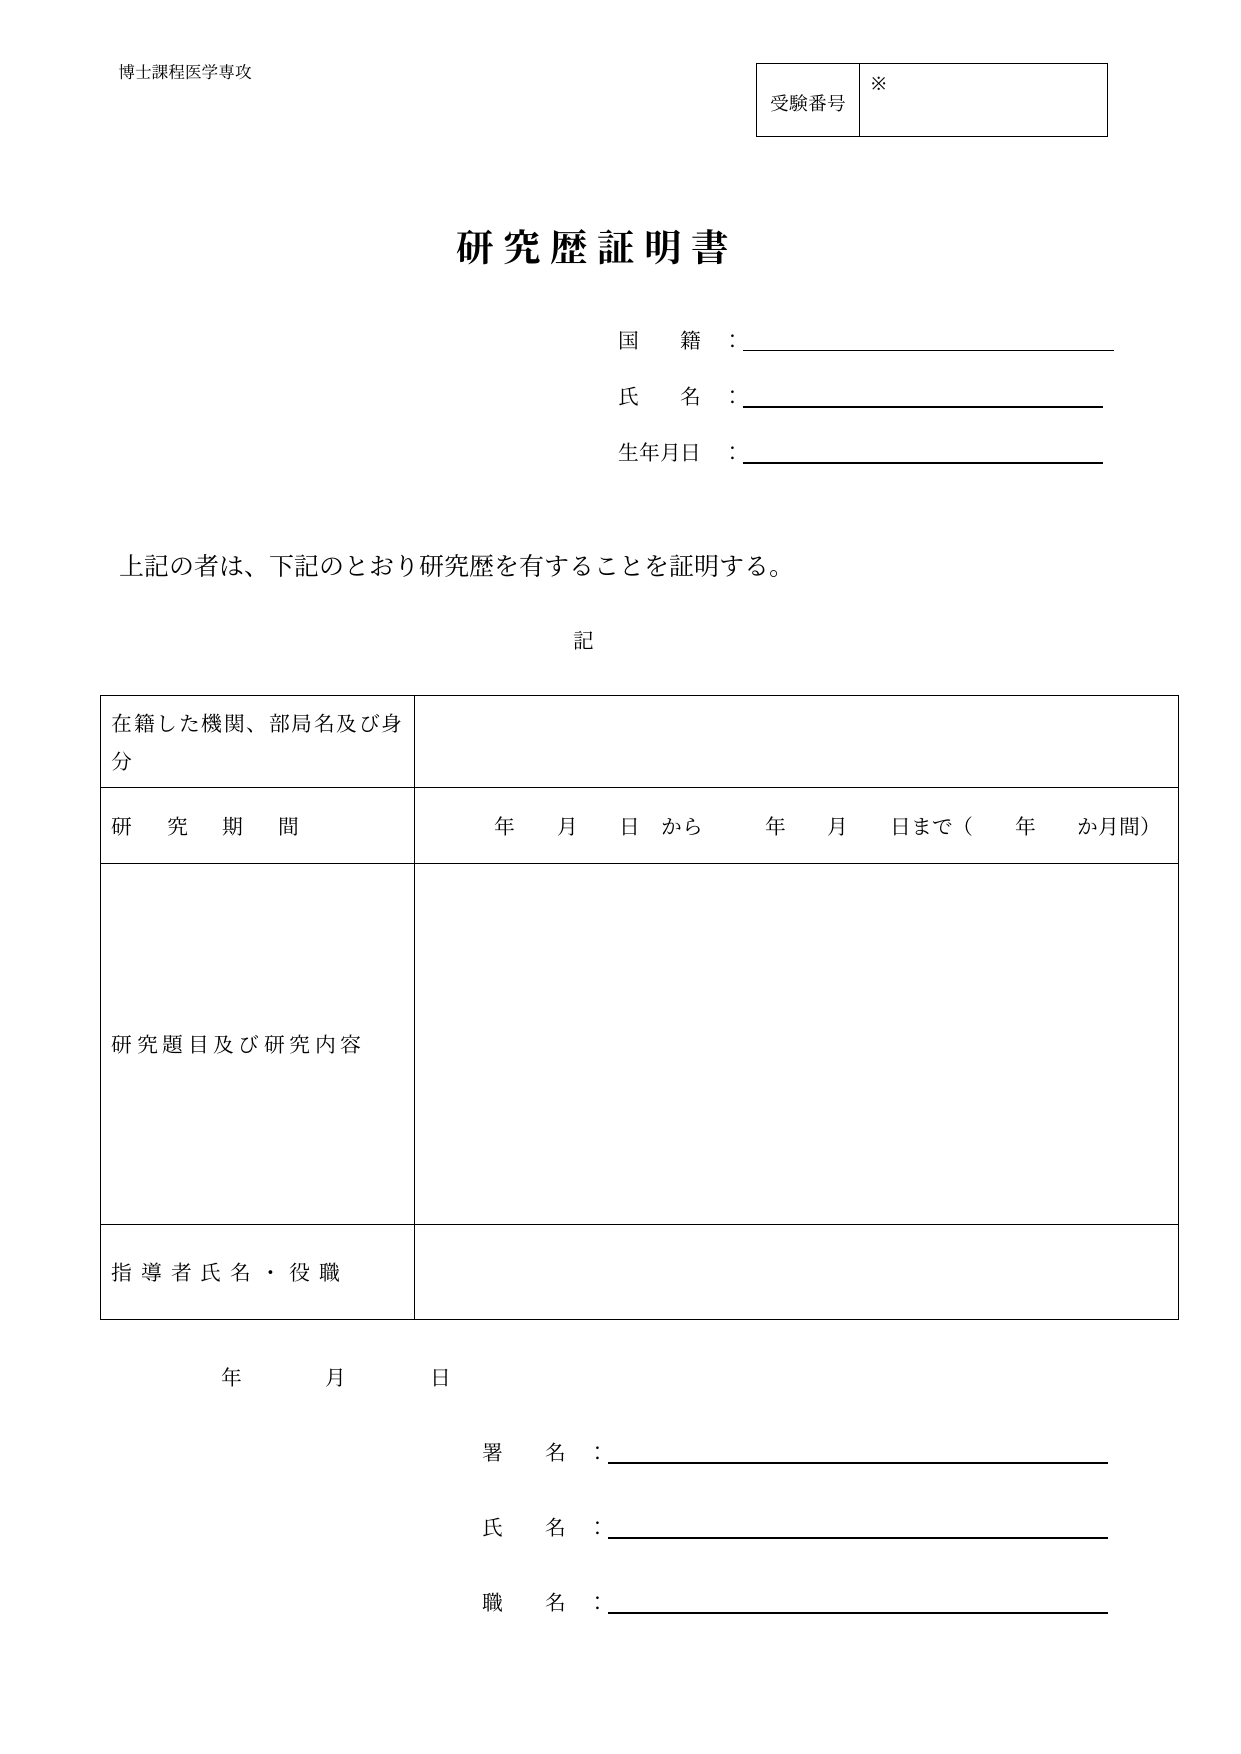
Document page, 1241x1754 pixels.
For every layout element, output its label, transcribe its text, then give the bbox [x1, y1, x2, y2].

table_cell 研究題目及び研究内容 [101, 864, 414, 1223]
text 職 名 ： [118, 1583, 1122, 1620]
table_header 受験番号 [757, 64, 859, 136]
table_cell 年 月 日 から 年 月 日まで（ 年 か月間） [415, 788, 1178, 863]
table_cell [415, 1225, 1178, 1319]
table_header ※ [860, 64, 1107, 136]
text 国 籍 ： [118, 320, 1122, 358]
text 氏 名 ： [118, 1508, 1122, 1545]
table_cell [415, 864, 1178, 1223]
text 氏 名 ： [118, 377, 1122, 414]
text 上記の者は、下記のとおり研究歴を有することを証明する。 [44, 545, 1122, 583]
text 生年月日 ： [118, 433, 1122, 470]
text 年 月 日 [44, 1358, 1122, 1395]
table_header 在籍した機関、部局名及び身分 [101, 696, 414, 787]
text 署 名 ： [118, 1433, 1122, 1470]
text 記 [44, 620, 1122, 658]
text 研 究 歴 証 明 書 [44, 208, 1122, 283]
table_cell 指導者氏名・役職 [101, 1225, 414, 1319]
table_cell 研究期間 [101, 788, 414, 863]
table_header [415, 696, 1178, 787]
